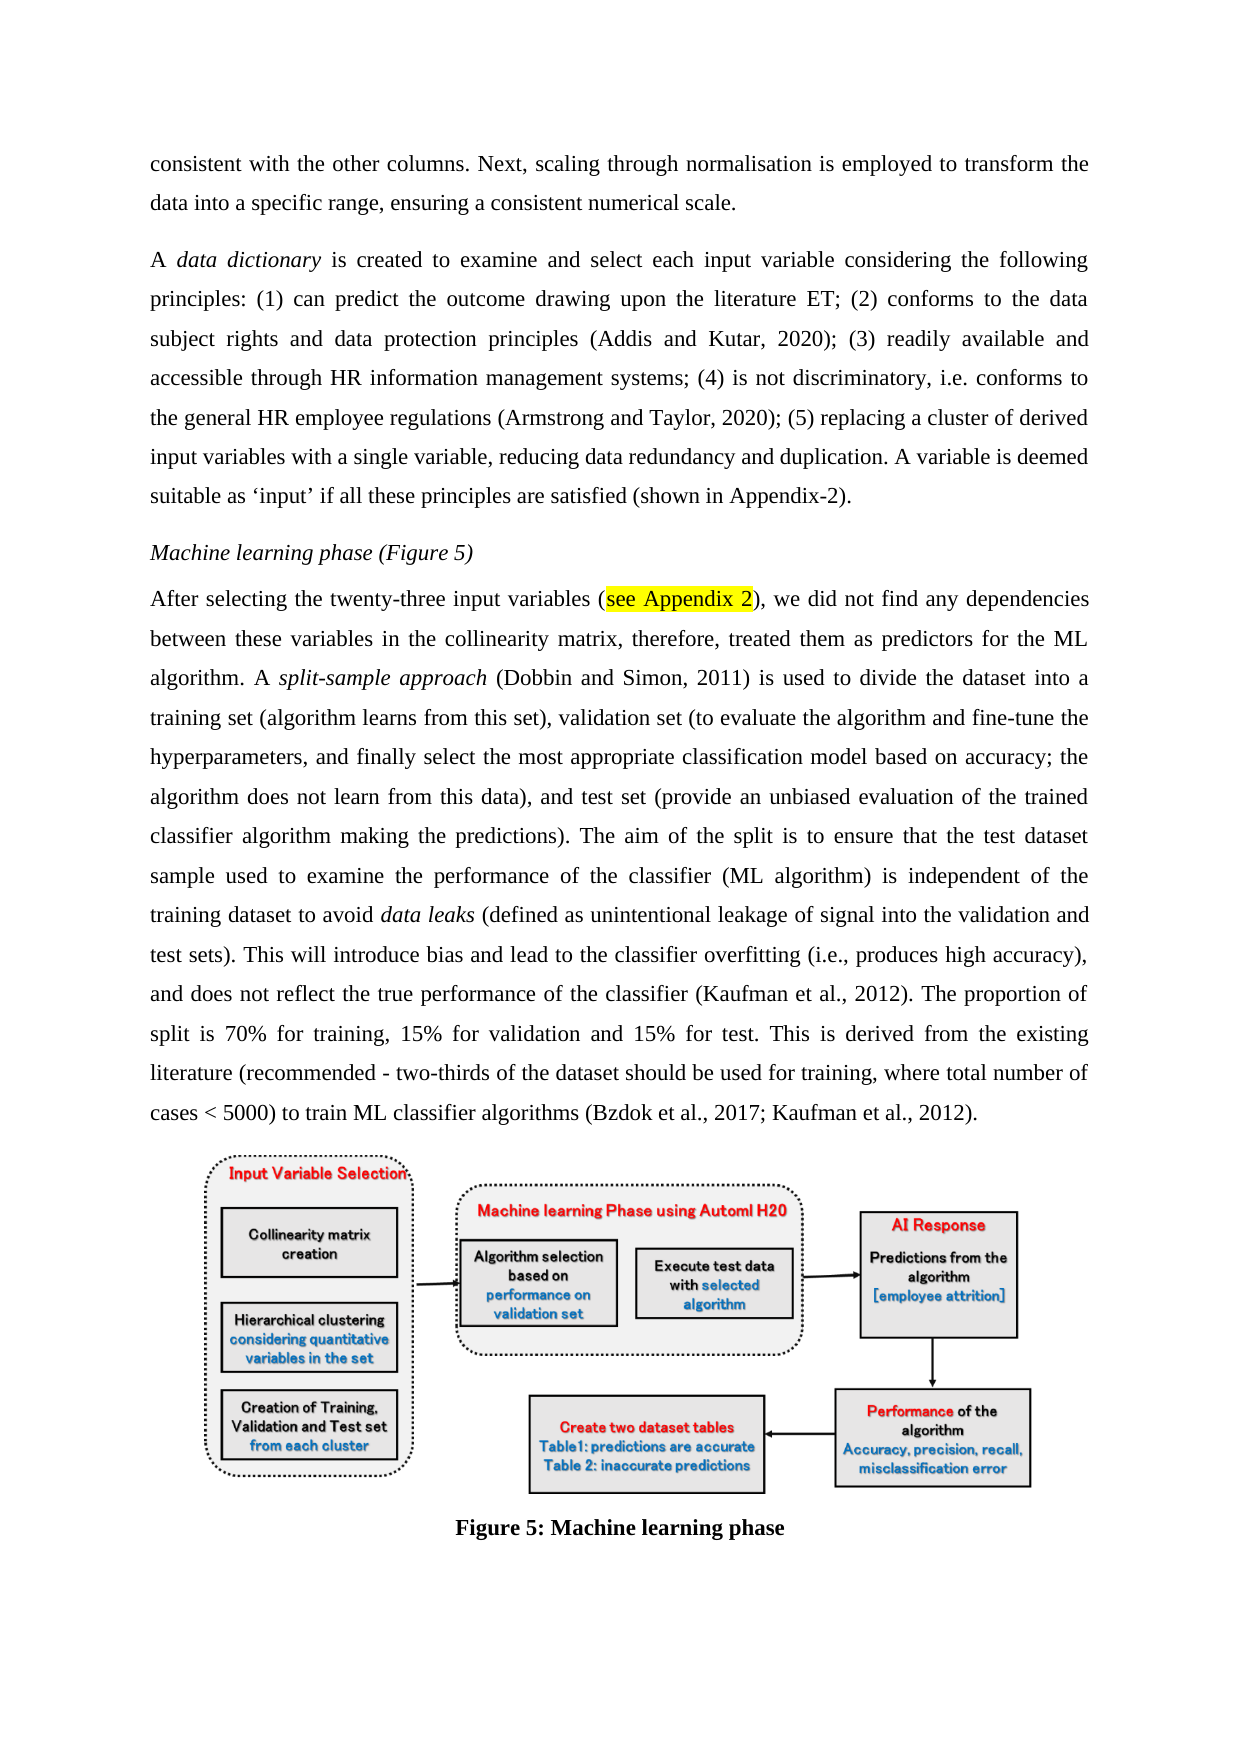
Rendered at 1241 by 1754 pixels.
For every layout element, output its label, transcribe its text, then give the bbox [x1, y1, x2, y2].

text A data dictionary is created to examine and select each input variable considering the following principles: (1) can predict the outcome drawing upon the literature ET; (2) conforms to the data subject rights and data protection principles (Addis and Kutar, 2020); (3) readily available and accessible through HR information management systems; (4) is not discriminatory, i.e. conforms to the general HR employee regulations (Armstrong and Taylor, 2020); (5) replacing a cluster of derived input variables with a single variable, reducing data redundancy and duplication. A variable is deemed suitable as ‘input’ if all these principles are satisfied (shown in Appendix-2). [150, 246, 1090, 509]
text After selecting the twenty-three input variables (see Appendix 2), we did not find any dependencies between these variables in the collinearity matrix, therefore, treated them as predictors for the ML algorithm. A split-sample approach (Dobbin and Simon, 2011) is used to divide the dataset into a training set (algorithm learns from this set), validation set (to evaluate the algorithm and fine-tune the hyperparameters, and finally select the most appropriate classification model based on accuracy; the algorithm does not learn from this data), and test set (provide an unbiased evaluation of the trained classifier algorithm making the predictions). The aim of the split is to ensure that the test dataset sample used to examine the performance of the classifier (ML algorithm) is independent of the training dataset to avoid data leaks (defined as unintentional leakage of signal into the validation and test sets). This will introduce bias and lead to the classifier overfitting (i.e., produces high accuracy), and does not reflect the true performance of the classifier (Kaufman et al., 2012). The proportion of split is 70% for training, 15% for validation and 15% for test. This is derived from the existing literature (recommended - two-thirds of the dataset should be used for training, where total number of cases < 5000) to train ML classifier algorithms (Bzdok et al., 2017; Kaufman et al., 2012). [150, 586, 1090, 1125]
text Figure 5: Machine learning phase [150, 1514, 1090, 1541]
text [150, 150, 1090, 216]
picture [204, 1155, 1037, 1494]
text Machine learning phase (Figure 5) [150, 539, 1090, 565]
